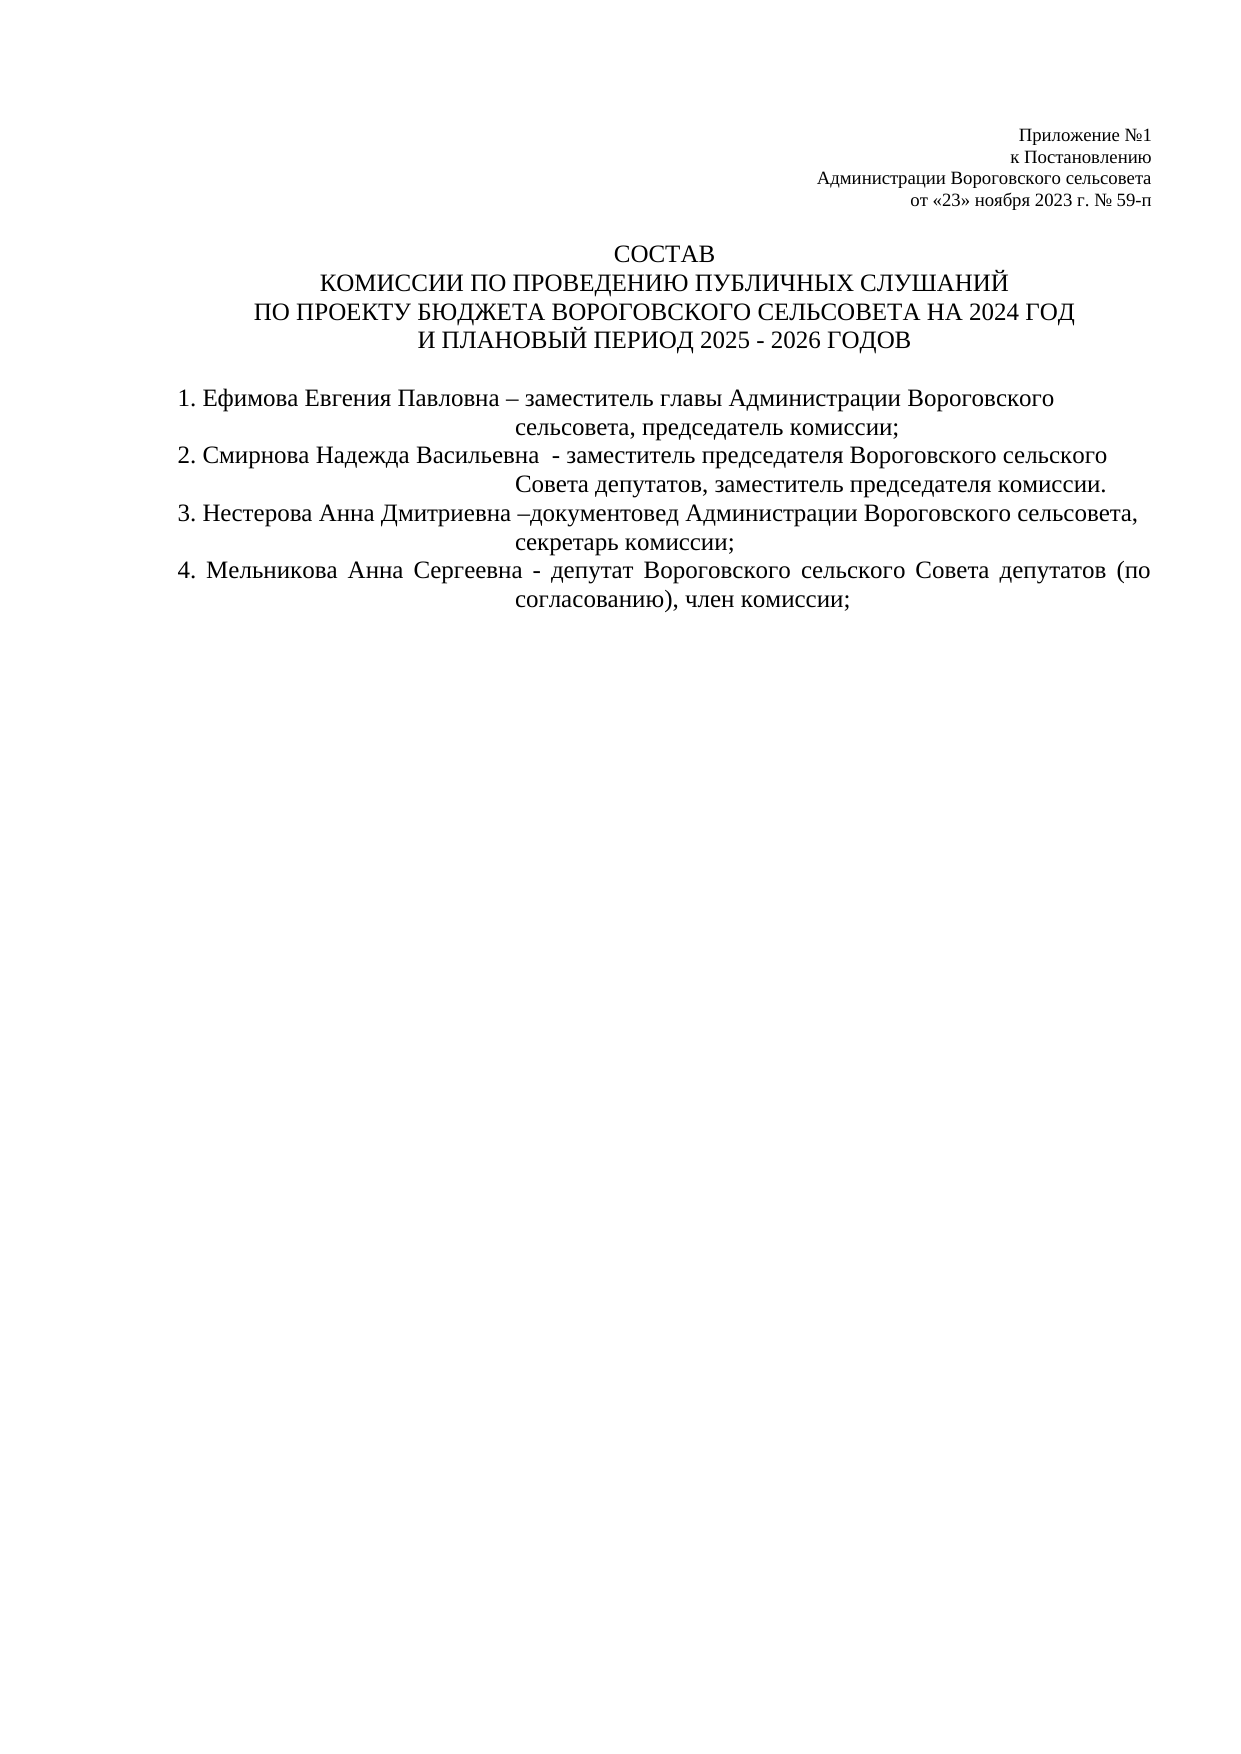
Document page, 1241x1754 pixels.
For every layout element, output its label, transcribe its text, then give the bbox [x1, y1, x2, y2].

text СОСТАВ [177, 239, 1152, 268]
text Приложение №1 [177, 124, 1152, 146]
text 4. Мельникова Анна Сергеевна - депутат Вороговского сельского Совета депутатов (по согласованию), член комиссии; [177, 555, 1152, 613]
text к Постановлению [177, 146, 1152, 167]
text 2. Смирнова Надежда Васильевна - заместитель председателя Вороговского сельского Совета депутатов, заместитель председателя комиссии. [177, 440, 1152, 498]
text 1. Ефимова Евгения Павловна – заместитель главы Администрации Вороговского сельсовета, председатель комиссии; [177, 383, 1152, 440]
text И ПЛАНОВЫЙ ПЕРИОД 2025 - 2026 ГОДОВ [177, 325, 1152, 354]
text Администрации Вороговского сельсовета [177, 167, 1152, 189]
text от «23» ноября 2023 г. № 59-п [177, 189, 1152, 210]
text ПО ПРОЕКТУ БЮДЖЕТА ВОРОГОВСКОГО СЕЛЬСОВЕТА НА 2024 ГОД [177, 297, 1152, 325]
text КОМИССИИ ПО ПРОВЕДЕНИЮ ПУБЛИЧНЫХ СЛУШАНИЙ [177, 268, 1152, 297]
text 3. Нестерова Анна Дмитриевна –документовед Администрации Вороговского сельсовета, секретарь комиссии; [177, 498, 1152, 555]
